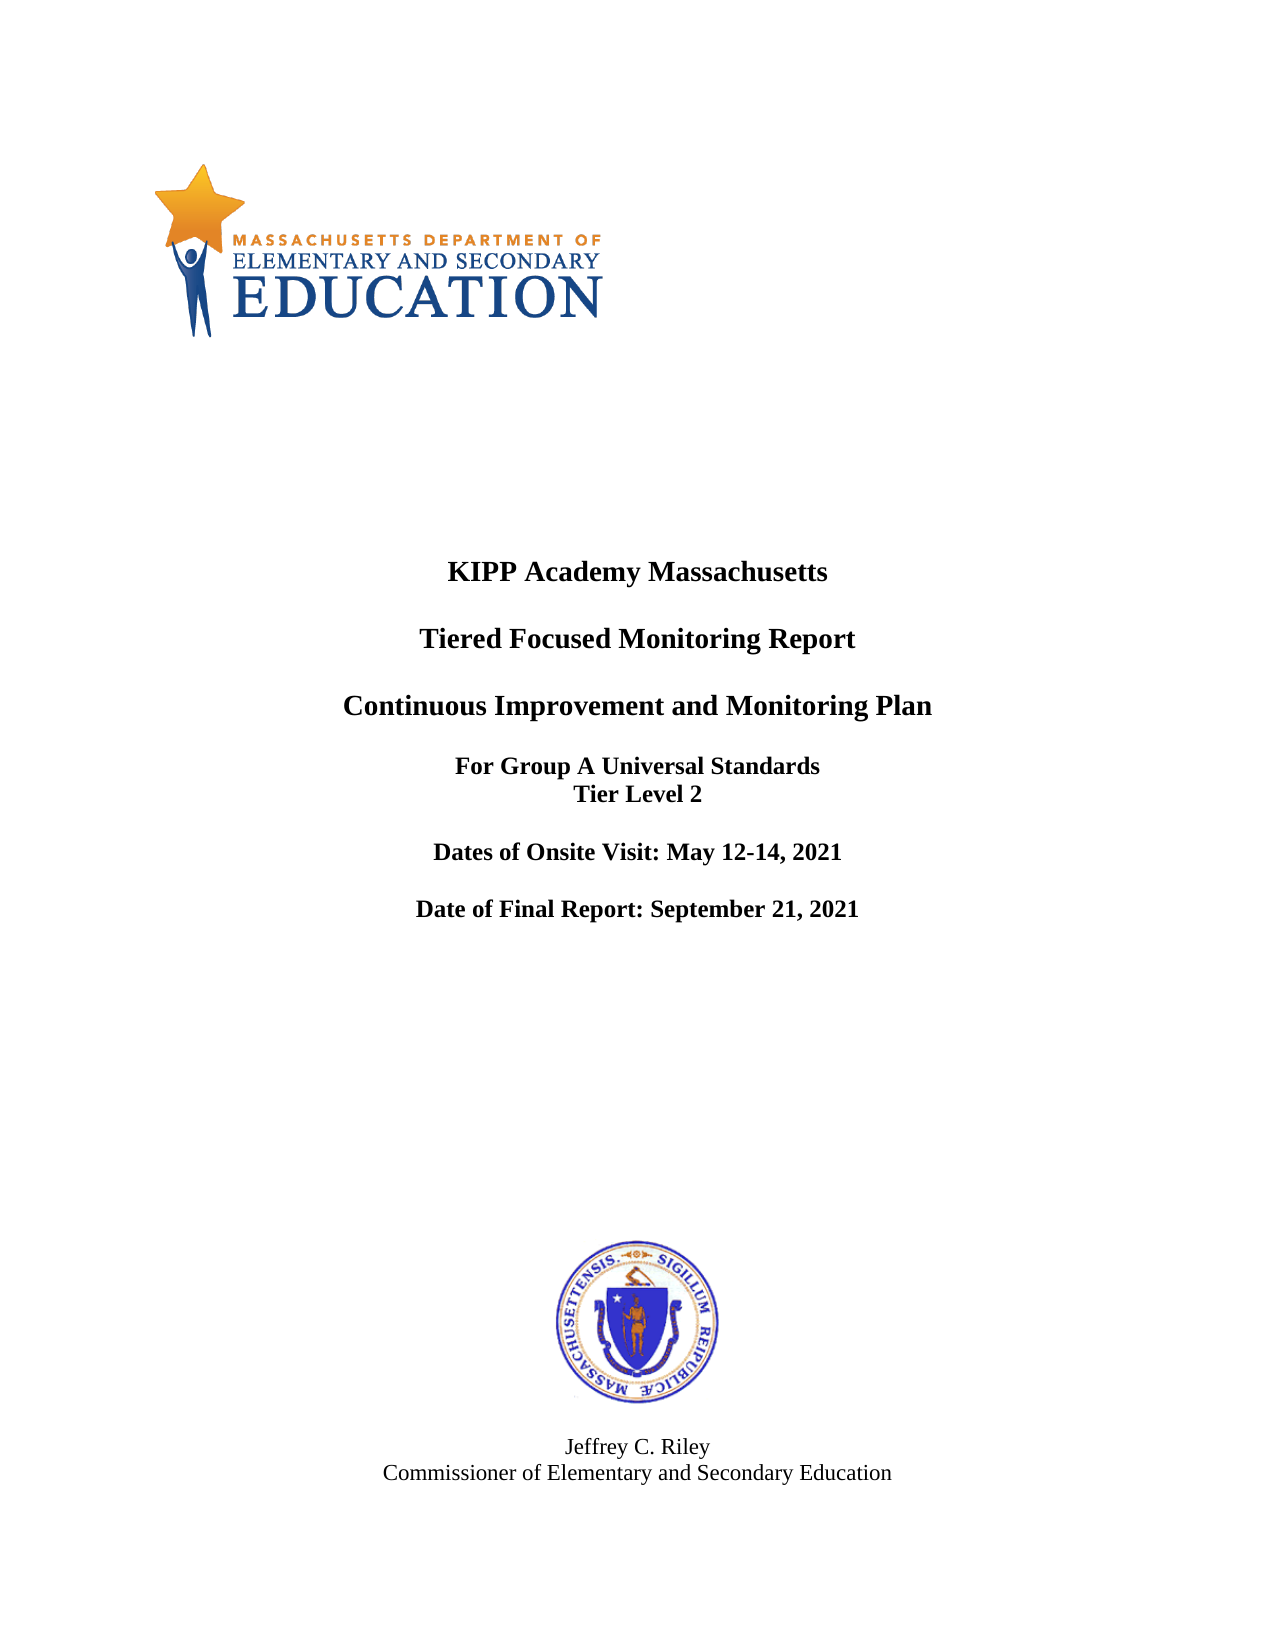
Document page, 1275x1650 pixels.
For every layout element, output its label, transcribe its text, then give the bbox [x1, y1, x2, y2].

text Jeffrey C. Riley [150, 1433, 1125, 1459]
text Tier Level 2 [150, 779, 1125, 808]
text Continuous Improvement and Monitoring Plan [150, 688, 1125, 722]
text Tiered Focused Monitoring Report [150, 621, 1125, 655]
picture [553, 1239, 722, 1407]
picture [150, 150, 608, 372]
text Commissioner of Elementary and Secondary Education [150, 1459, 1125, 1486]
text Dates of Onsite Visit: May 12-14, 2021 [150, 837, 1125, 866]
text Date of Final Report: September 21, 2021 [150, 894, 1125, 923]
text KIPP Academy Massachusetts [150, 554, 1125, 588]
text For Group A Universal Standards [150, 751, 1125, 779]
